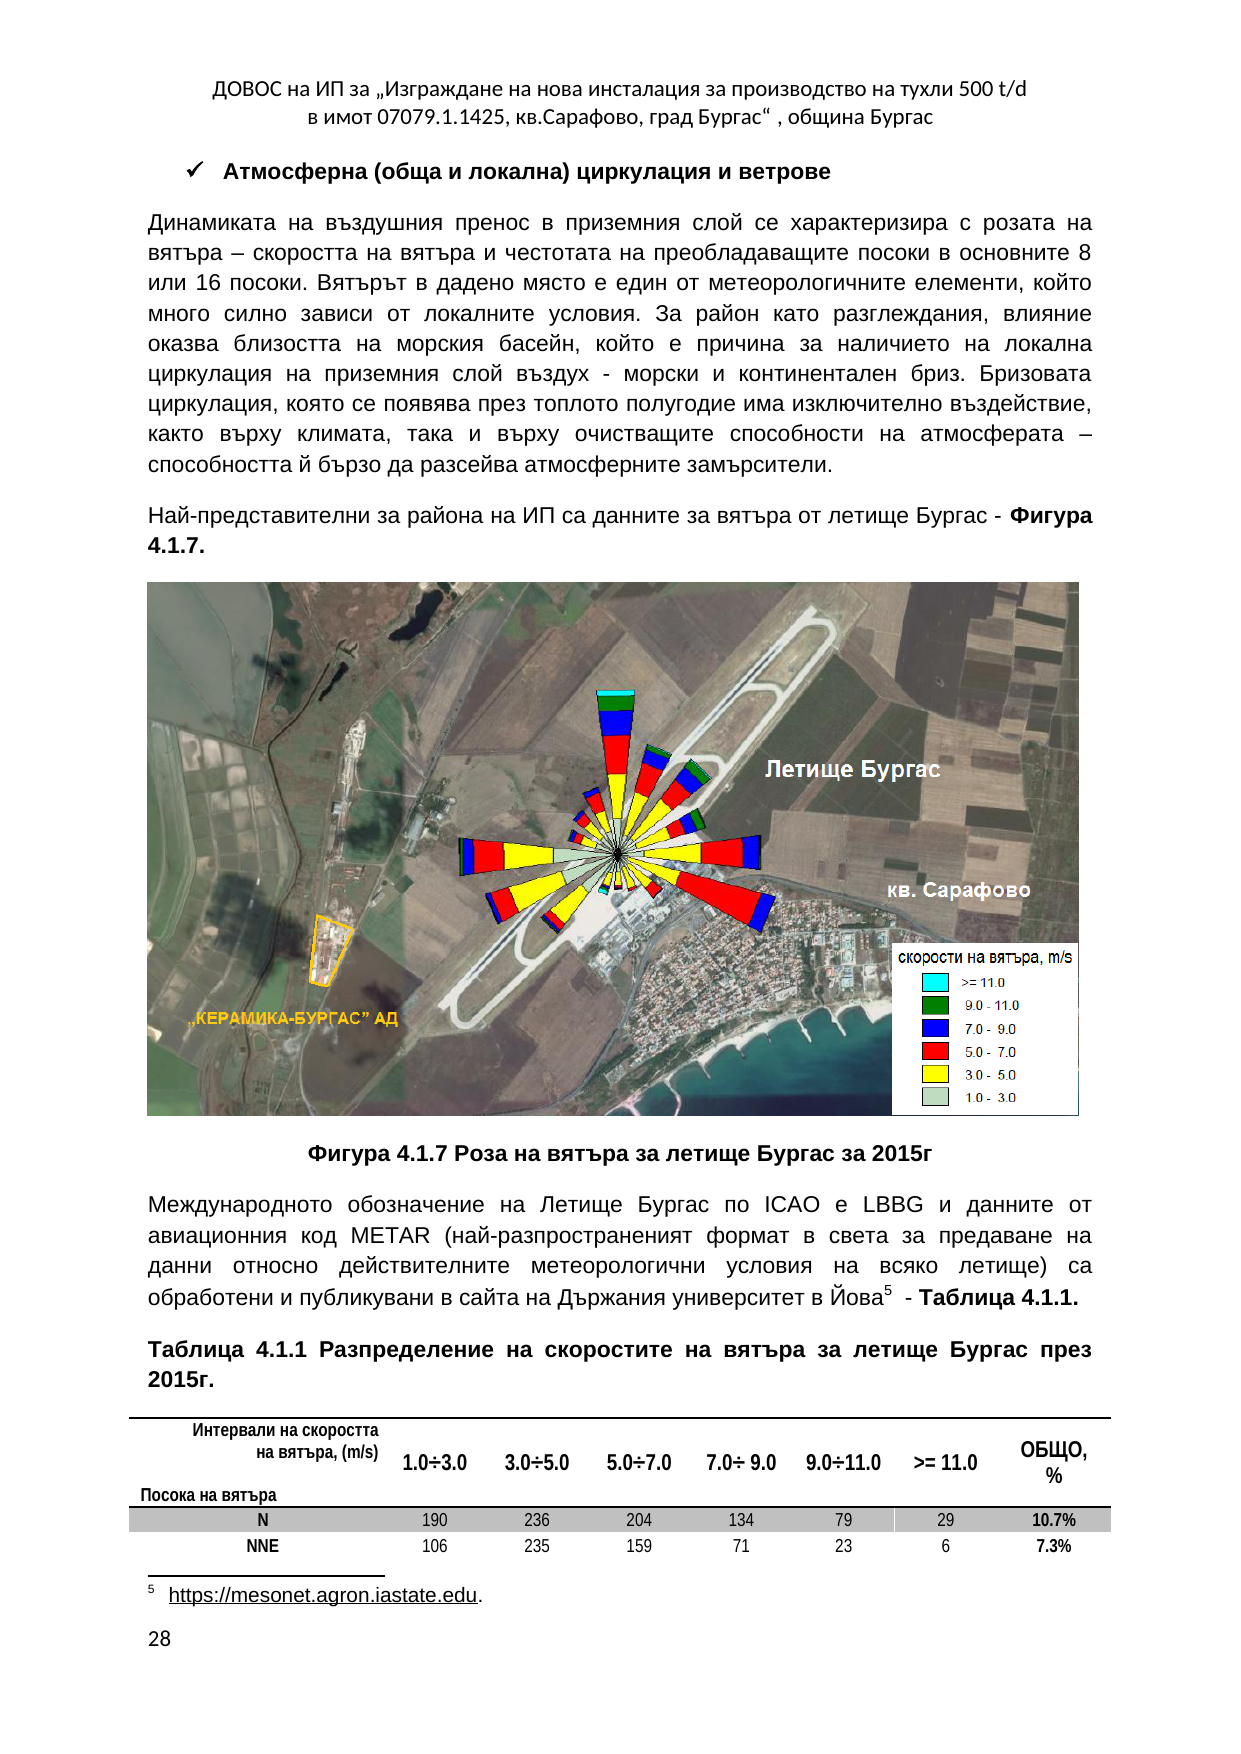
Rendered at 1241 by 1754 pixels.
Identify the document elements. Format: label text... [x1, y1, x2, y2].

text Таблица 4.1.1 Разпределение на скоростите на вятъра за летище Бургас през 2015г. [148, 1336, 1093, 1392]
table_cell NNE [129, 1532, 384, 1559]
table_cell 7.3% [997, 1532, 1111, 1559]
list Атмосферна (обща и локална) циркулация и ветрове [185, 158, 1093, 184]
table_cell 236 [486, 1508, 588, 1532]
table_header ОБЩО, % [997, 1419, 1111, 1506]
table_cell 134 [690, 1508, 792, 1532]
table_cell 23 [792, 1532, 894, 1559]
table_cell 29 [895, 1508, 997, 1532]
table_header >= 11.0 [895, 1419, 997, 1506]
text Международното обозначение на Летище Бургас по ICAO e LBBG и данните от авиационния код METAR (най-разпространеният формат в света за предаване на данни относно действителните метеорологични условия на всяко летище) са обработени и публикувани в сайта на Държания университет в Йова - Таблица 4.1.1. [148, 1191, 1093, 1311]
table_cell 106 [384, 1532, 486, 1559]
table_header 3.0÷5.0 [486, 1419, 588, 1506]
text Фигура 4.1.7 Роза на вятъра за летище Бургас за 2015г [148, 1140, 1093, 1167]
picture [147, 582, 1079, 1116]
table_cell 235 [486, 1532, 588, 1559]
table_header 1.0÷3.0 [384, 1419, 486, 1506]
table_cell 6 [895, 1532, 997, 1559]
table_cell 79 [792, 1508, 894, 1532]
table_cell N [129, 1508, 384, 1532]
table_header 7.0÷ 9.0 [690, 1419, 792, 1506]
table_cell 204 [588, 1508, 690, 1532]
text Най-представителни за района на ИП са данните за вятъра от летище Бургас - Фигура 4.1.7. [148, 502, 1093, 558]
table_cell 190 [384, 1508, 486, 1532]
table_cell 159 [588, 1532, 690, 1559]
table_header 5.0÷7.0 [588, 1419, 690, 1506]
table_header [129, 1419, 384, 1506]
table_cell 71 [690, 1532, 792, 1559]
table_header 9.0÷11.0 [792, 1419, 894, 1506]
table_cell 10.7% [997, 1508, 1111, 1532]
text Динамиката на въздушния пренос в приземния слой се характеризира с розата на вятъра – скоростта на вятъра и честотата на преобладаващите посоки в основните 8 или 16 посоки. Вятърът в дадено място е един от метеорологичните елементи, който много силно зависи от локалните условия. За район като разглеждания, влияние оказва близостта на морския басейн, който е причина за наличието на локална циркулация на приземния слой въздух - морски и континентален бриз. Бризовата циркулация, която се появява през топлото полугодие има изключително въздействие, както върху климата, така и върху очистващите способности на атмосферата – способността й бързо да разсейва атмосферните замърсители. [148, 209, 1093, 477]
